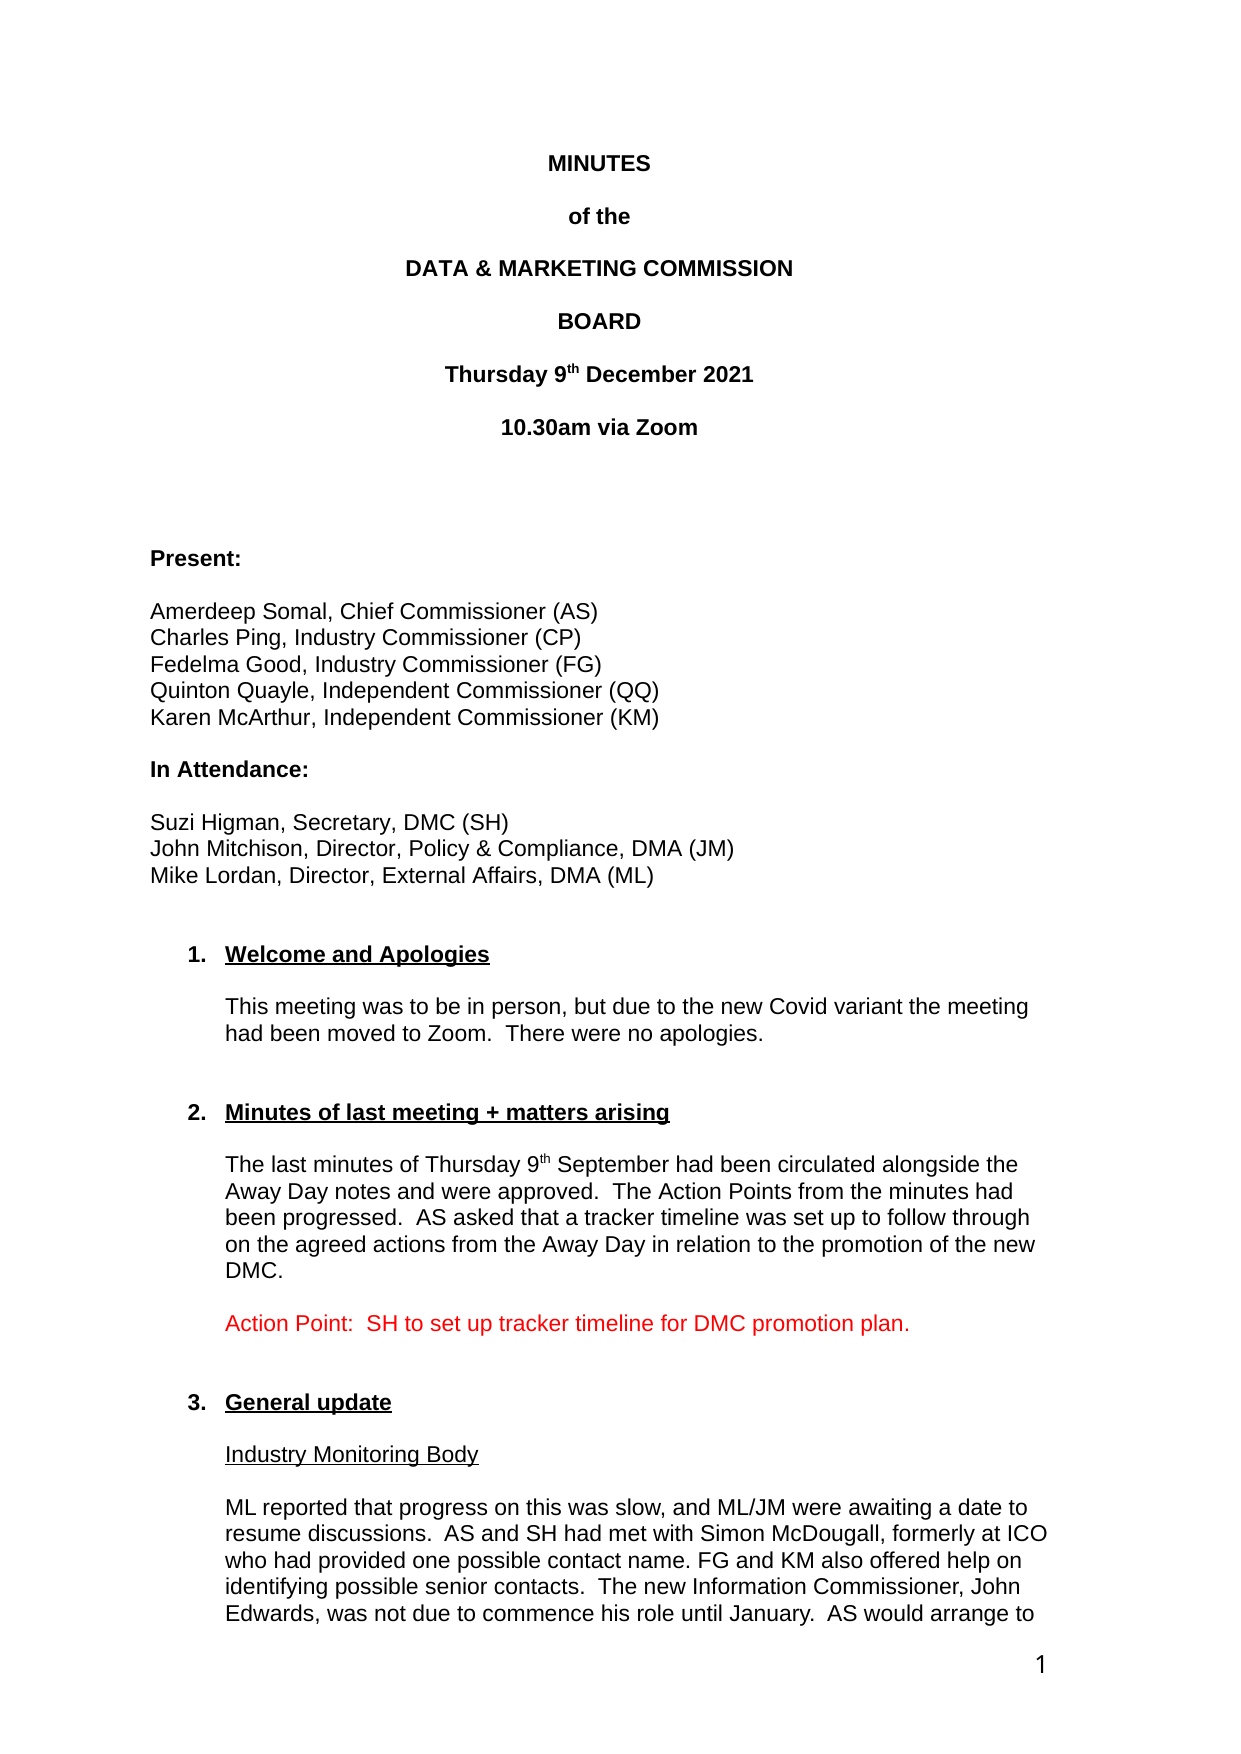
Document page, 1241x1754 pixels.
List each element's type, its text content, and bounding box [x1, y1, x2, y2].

text of the [150, 203, 1048, 229]
text DATA & MARKETING COMMISSION [150, 255, 1048, 282]
text Action Point: SH to set up tracker timeline for DMC promotion plan. [225, 1309, 1048, 1336]
text Thursday 9th December 2021 [150, 361, 1048, 387]
text John Mitchison, Director, Policy & Compliance, DMA (JM) [150, 835, 1048, 862]
text This meeting was to be in person, but due to the new Covid variant the meeting had been moved to Zoom. There were no apologies. [225, 993, 1048, 1046]
text The last minutes of Thursday 9th September had been circulated alongside the Away Day notes and were approved. The Action Points from the minutes had been progressed. AS asked that a tracker timeline was set up to follow through on the agreed actions from the Away Day in relation to the promotion of the new DMC. [225, 1151, 1048, 1283]
text MINUTES [150, 150, 1048, 176]
text Amerdeep Somal, Chief Commissioner (AS) [150, 598, 1048, 624]
list General update [187, 1389, 1048, 1415]
text BOARD [150, 308, 1048, 334]
text Present: [150, 545, 1048, 572]
text Suzi Higman, Secretary, DMC (SH) [150, 809, 1048, 835]
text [225, 1494, 1048, 1626]
text In Attendance: [150, 756, 1048, 782]
text Industry Monitoring Body [150, 1441, 1048, 1468]
text Fedelma Good, Industry Commissioner (FG) [150, 651, 1048, 677]
list Minutes of last meeting + matters arising [187, 1099, 1048, 1125]
text 10.30am via Zoom [150, 413, 1048, 440]
text Charles Ping, Industry Commissioner (CP) [150, 624, 1048, 651]
text Karen McArthur, Independent Commissioner (KM) [150, 703, 1048, 730]
text Quinton Quayle, Independent Commissioner (QQ) [150, 677, 1048, 703]
list Welcome and Apologies [187, 941, 1048, 967]
text Mike Lordan, Director, External Affairs, DMA (ML) [150, 862, 1048, 888]
